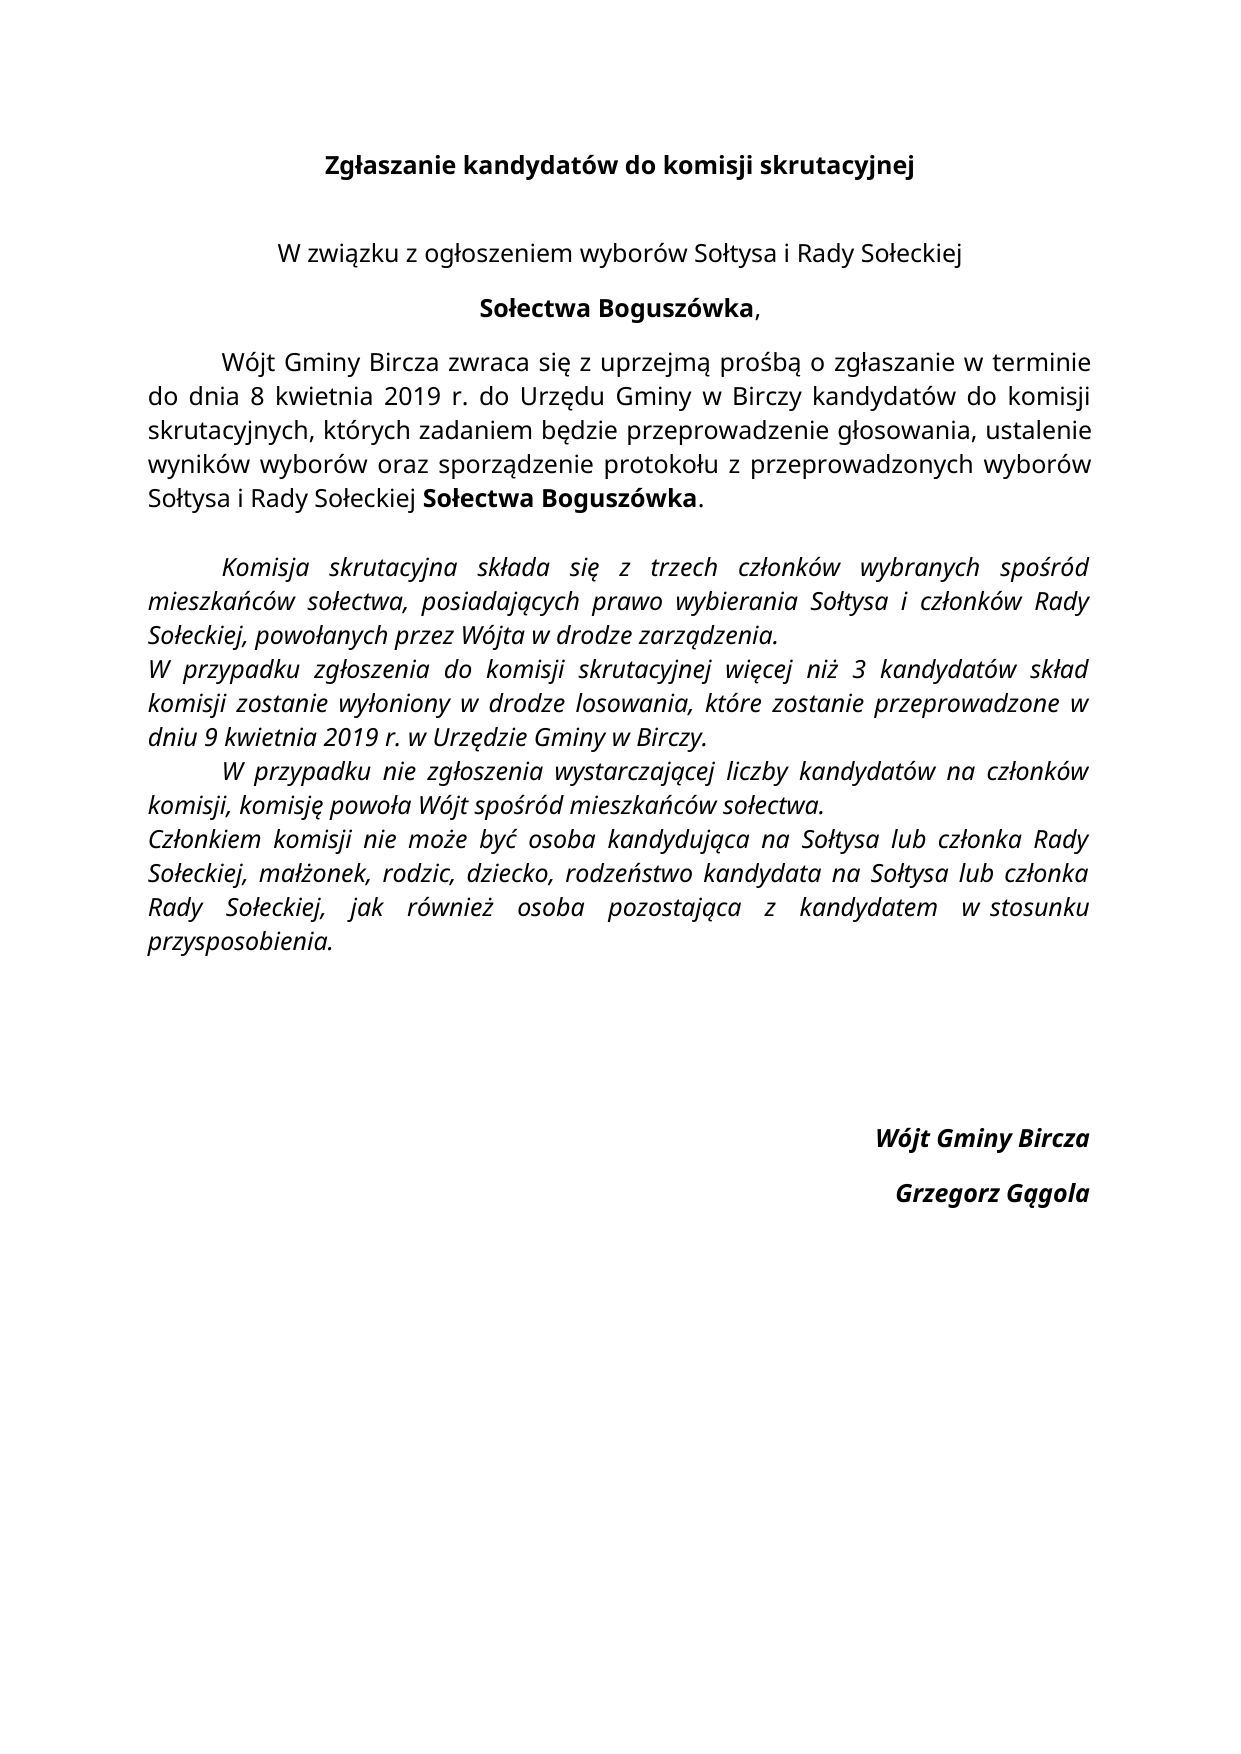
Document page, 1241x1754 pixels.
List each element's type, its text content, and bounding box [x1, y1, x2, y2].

text W związku z ogłoszeniem wyborów Sołtysa i Rady Sołeckiej [148, 236, 1093, 270]
list W przypadku zgłoszenia do komisji skrutacyjnej więcej niż 3 kandydatów skład komisji zostanie wyłoniony w drodze losowania, które zostanie przeprowadzone w dniu 9 kwietnia 2019 r. w Urzędzie Gminy w Birczy. [148, 651, 1093, 753]
text Zgłaszanie kandydatów do komisji skrutacyjnej [148, 148, 1093, 182]
text Wójt Gminy Bircza zwraca się z uprzejmą prośbą o zgłaszanie w terminie do dnia 8 kwietnia 2019 r. do Urzędu Gminy w Birczy kandydatów do komisji skrutacyjnych, których zadaniem będzie przeprowadzenie głosowania, ustalenie wyników wyborów oraz sporządzenie protokołu z przeprowadzonych wyborów Sołtysa i Rady Sołeckiej Sołectwa Boguszówka. [148, 345, 1093, 515]
list W przypadku nie zgłoszenia wystarczającej liczby kandydatów na członków komisji, komisję powoła Wójt spośród mieszkańców sołectwa. [148, 753, 1093, 822]
list Członkiem komisji nie może być osoba kandydująca na Sołtysa lub członka Rady Sołeckiej, małżonek, rodzic, dziecko, rodzeństwo kandydata na Sołtysa lub członka Rady Sołeckiej, jak również osoba pozostająca z kandydatem w stosunku przysposobienia. [148, 822, 1093, 958]
text Grzegorz Gągola [148, 1175, 1093, 1209]
list Komisja skrutacyjna składa się z trzech członków wybranych spośród mieszkańców sołectwa, posiadających prawo wybierania Sołtysa i członków Rady Sołeckiej, powołanych przez Wójta w drodze zarządzenia. [148, 549, 1093, 651]
text Sołectwa Boguszówka, [148, 290, 1093, 324]
text Wójt Gminy Bircza [148, 1121, 1093, 1155]
